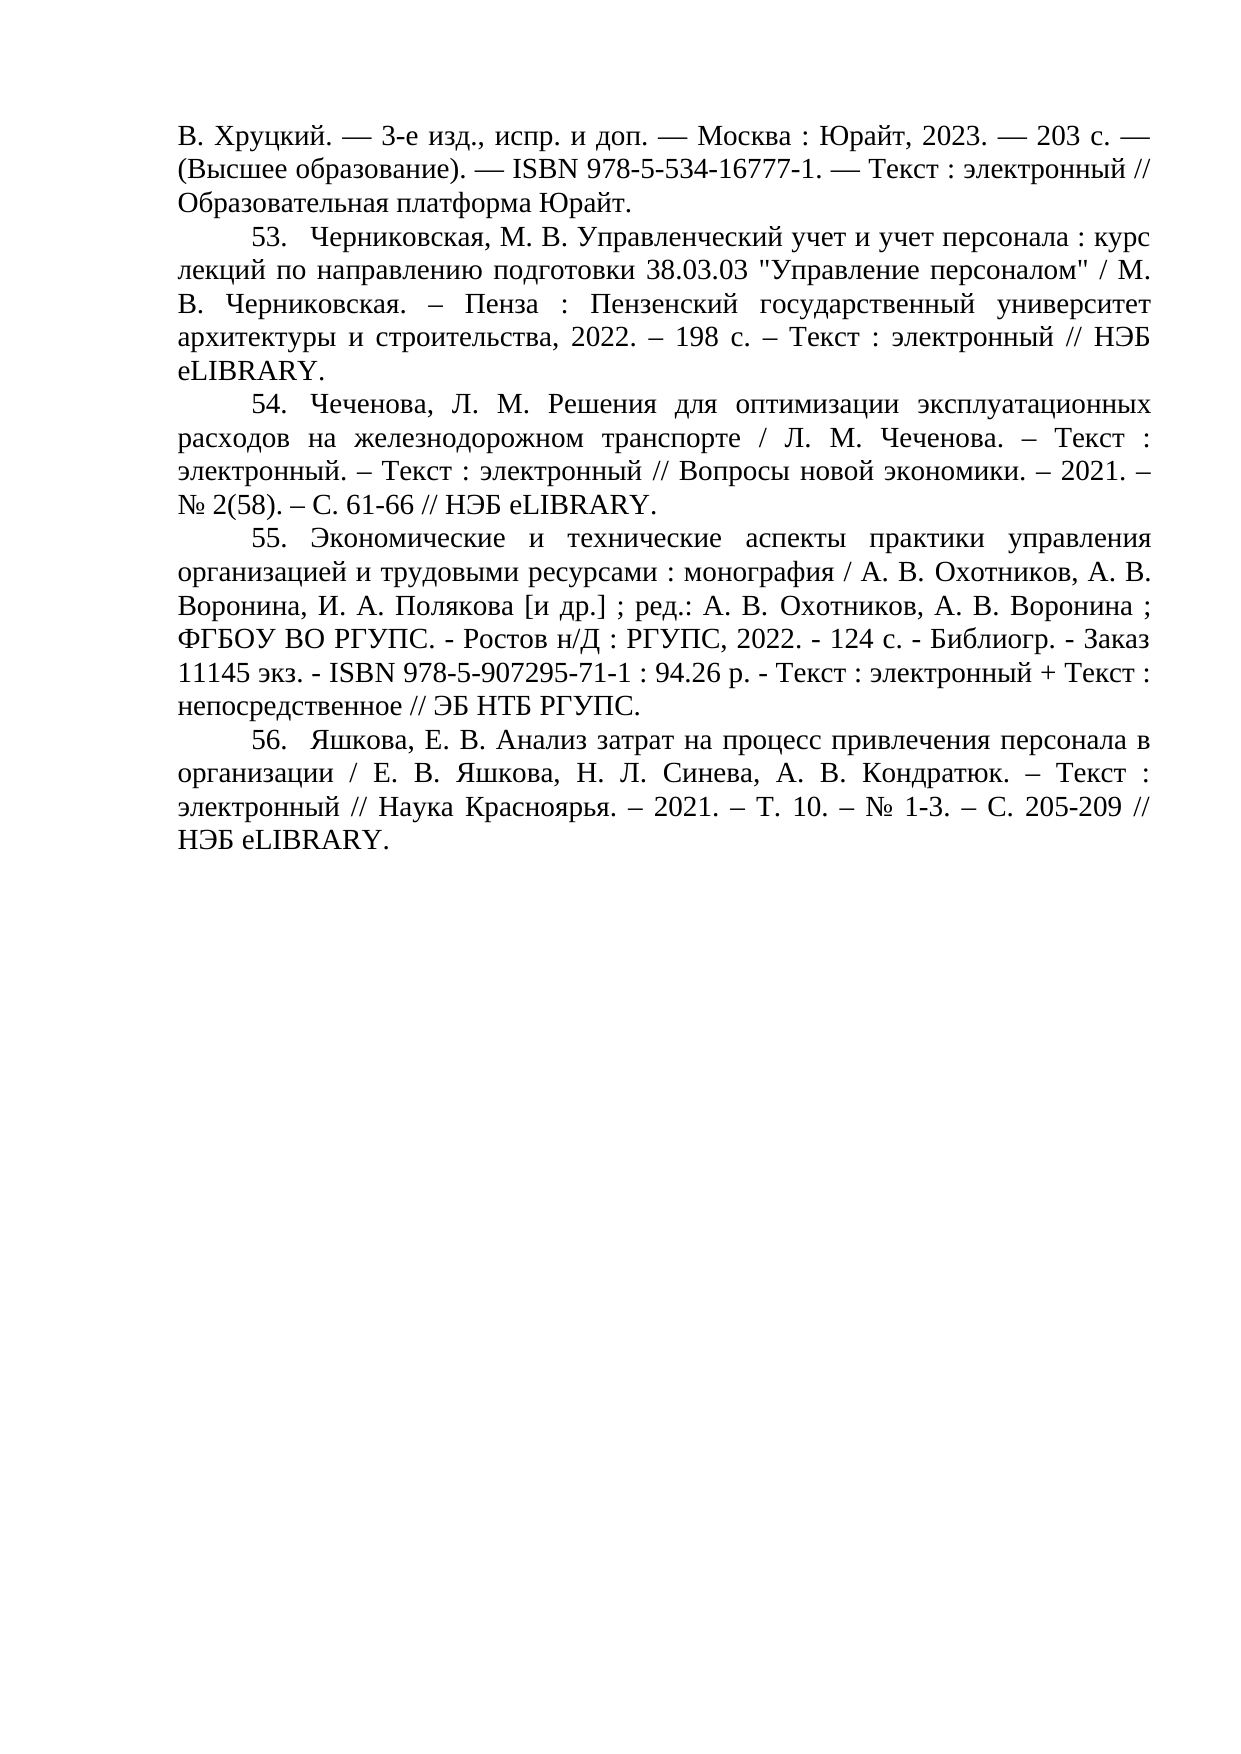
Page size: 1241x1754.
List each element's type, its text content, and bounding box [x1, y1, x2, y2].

list Чеченова, Л. М. Решения для оптимизации эксплуатационных расходов на железнодорожном транспорте / Л. М. Чеченова. – Текст : электронный. – Текст : электронный // Вопросы новой экономики. – 2021. – № 2(58). – С. 61-66 // НЭБ eLIBRARY. [177, 386, 1152, 521]
list Экономические и технические аспекты практики управления организацией и трудовыми ресурсами : монография / А. В. Охотников, А. В. Воронина, И. А. Полякова [и др.] ; ред.: А. В. Охотников, А. В. Воронина ; ФГБОУ ВО РГУПС. - Ростов н/Д : РГУПС, 2022. - 124 с. - Библиогр. - Заказ 11145 экз. - ISBN 978-5-907295-71-1 : 94.26 р. - Текст : электронный + Текст : непосредственное // ЭБ НТБ РГУПС. [177, 521, 1152, 722]
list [177, 118, 1152, 219]
list Черниковская, М. В. Управленческий учет и учет персонала : курс лекций по направлению подготовки 38.03.03 "Управление персоналом" / М. В. Черниковская. – Пенза : Пензенский государственный университет архитектуры и строительства, 2022. – 198 с. – Текст : электронный // НЭБ eLIBRARY. [177, 219, 1152, 386]
list Яшкова, Е. В. Анализ затрат на процесс привлечения персонала в организации / Е. В. Яшкова, Н. Л. Синева, А. В. Кондратюк. – Текст : электронный // Наука Красноярья. – 2021. – Т. 10. – № 1-3. – С. 205-209 // НЭБ eLIBRARY. [177, 722, 1152, 856]
